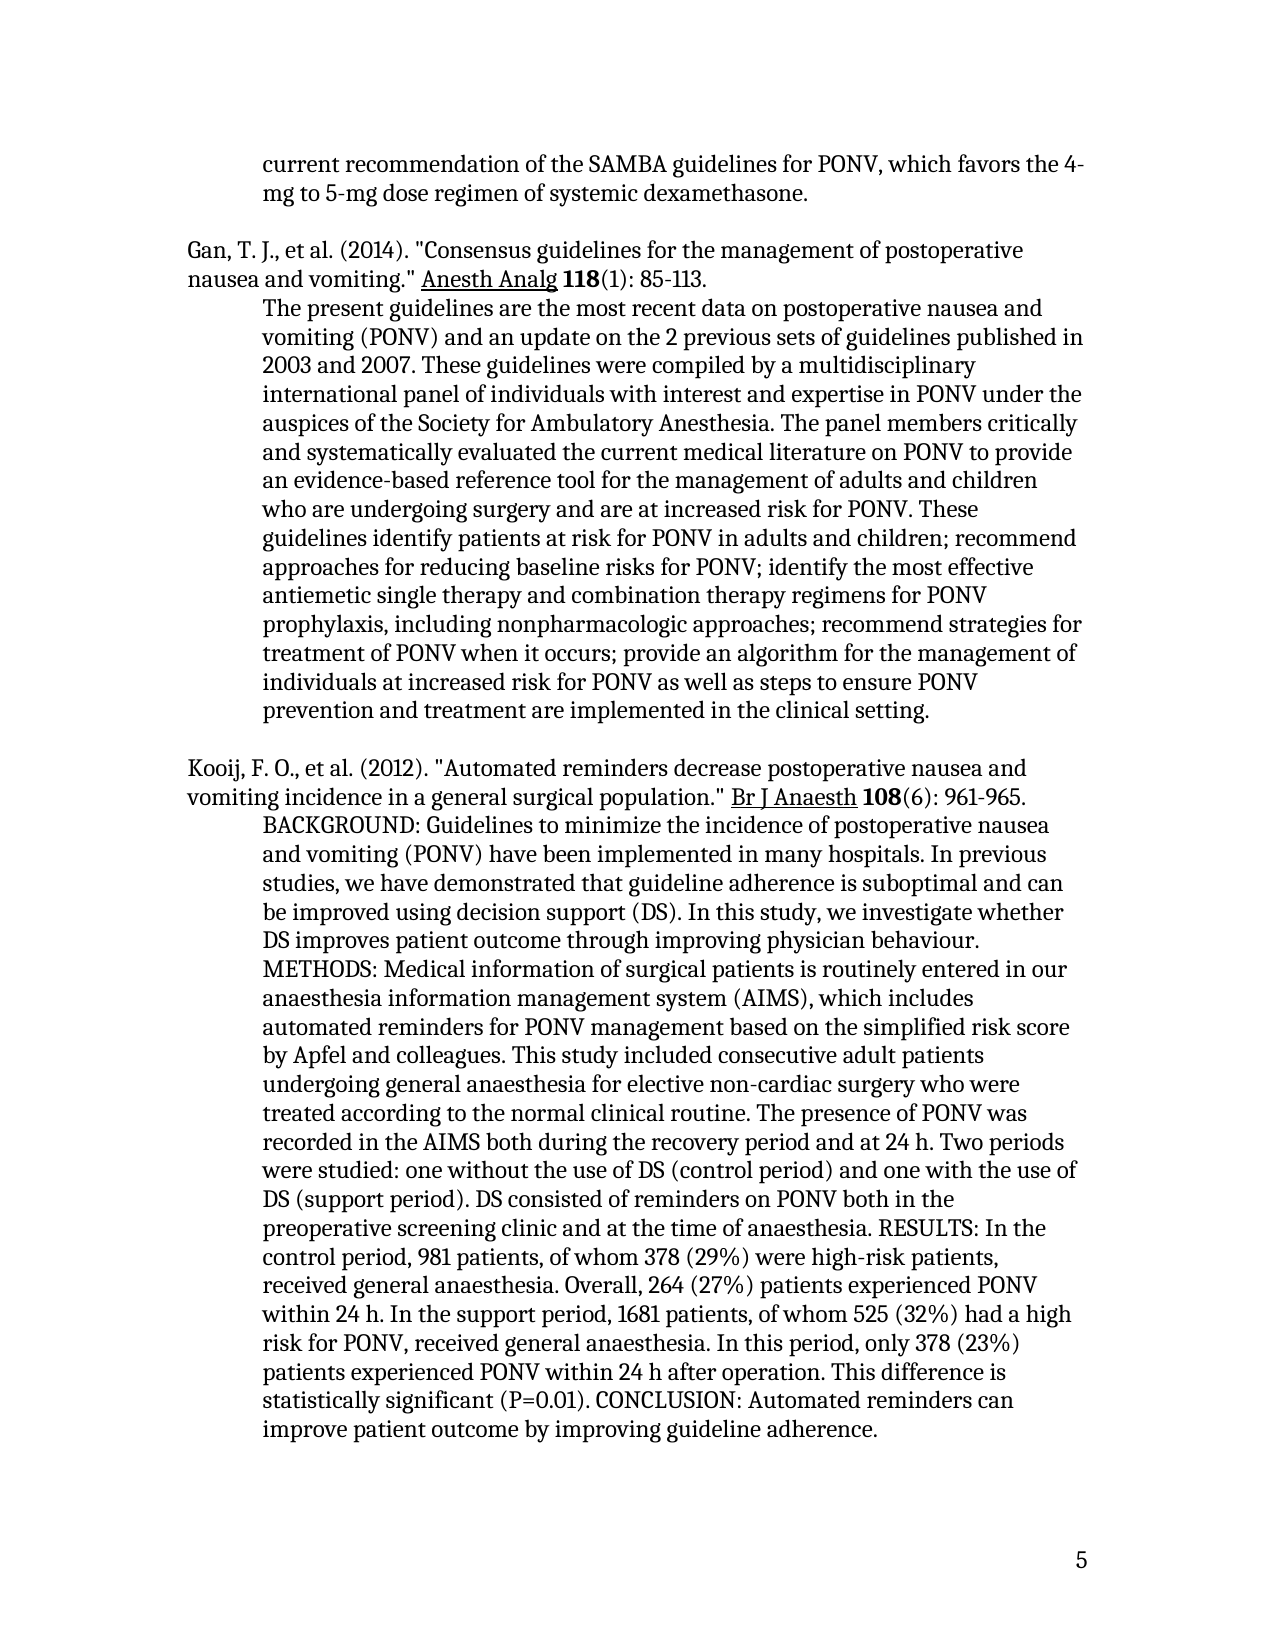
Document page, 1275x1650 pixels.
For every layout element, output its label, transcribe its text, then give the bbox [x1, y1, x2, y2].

text The present guidelines are the most recent data on postoperative nausea and vomiting (PONV) and an update on the 2 previous sets of guidelines published in 2003 and 2007. These guidelines were compiled by a multidisciplinary international panel of individuals with interest and expertise in PONV under the auspices of the Society for Ambulatory Anesthesia. The panel members critically and systematically evaluated the current medical literature on PONV to provide an evidence-based reference tool for the management of adults and children who are undergoing surgery and are at increased risk for PONV. These guidelines identify patients at risk for PONV in adults and children; recommend approaches for reducing baseline risks for PONV; identify the most effective antiemetic single therapy and combination therapy regimens for PONV prophylaxis, including nonpharmacologic approaches; recommend strategies for treatment of PONV when it occurs; provide an algorithm for the management of individuals at increased risk for PONV as well as steps to ensure PONV prevention and treatment are implemented in the clinical setting. [187, 294, 1087, 725]
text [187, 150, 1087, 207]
text Gan, T. J., et al. (2014). "Consensus guidelines for the management of postoperative nausea and vomiting." Anesth Analg 118(1): 85-113. [187, 236, 1087, 294]
text BACKGROUND: Guidelines to minimize the incidence of postoperative nausea and vomiting (PONV) have been implemented in many hospitals. In previous studies, we have demonstrated that guideline adherence is suboptimal and can be improved using decision support (DS). In this study, we investigate whether DS improves patient outcome through improving physician behaviour. METHODS: Medical information of surgical patients is routinely entered in our anaesthesia information management system (AIMS), which includes automated reminders for PONV management based on the simplified risk score by Apfel and colleagues. This study included consecutive adult patients undergoing general anaesthesia for elective non-cardiac surgery who were treated according to the normal clinical routine. The presence of PONV was recorded in the AIMS both during the recovery period and at 24 h. Two periods were studied: one without the use of DS (control period) and one with the use of DS (support period). DS consisted of reminders on PONV both in the preoperative screening clinic and at the time of anaesthesia. RESULTS: In the control period, 981 patients, of whom 378 (29%) were high-risk patients, received general anaesthesia. Overall, 264 (27%) patients experienced PONV within 24 h. In the support period, 1681 patients, of whom 525 (32%) had a high risk for PONV, received general anaesthesia. In this period, only 378 (23%) patients experienced PONV within 24 h after operation. This difference is statistically significant (P=0.01). CONCLUSION: Automated reminders can improve patient outcome by improving guideline adherence. [187, 811, 1087, 1444]
text Kooij, F. O., et al. (2012). "Automated reminders decrease postoperative nausea and vomiting incidence in a general surgical population." Br J Anaesth 108(6): 961-965. [187, 754, 1087, 811]
